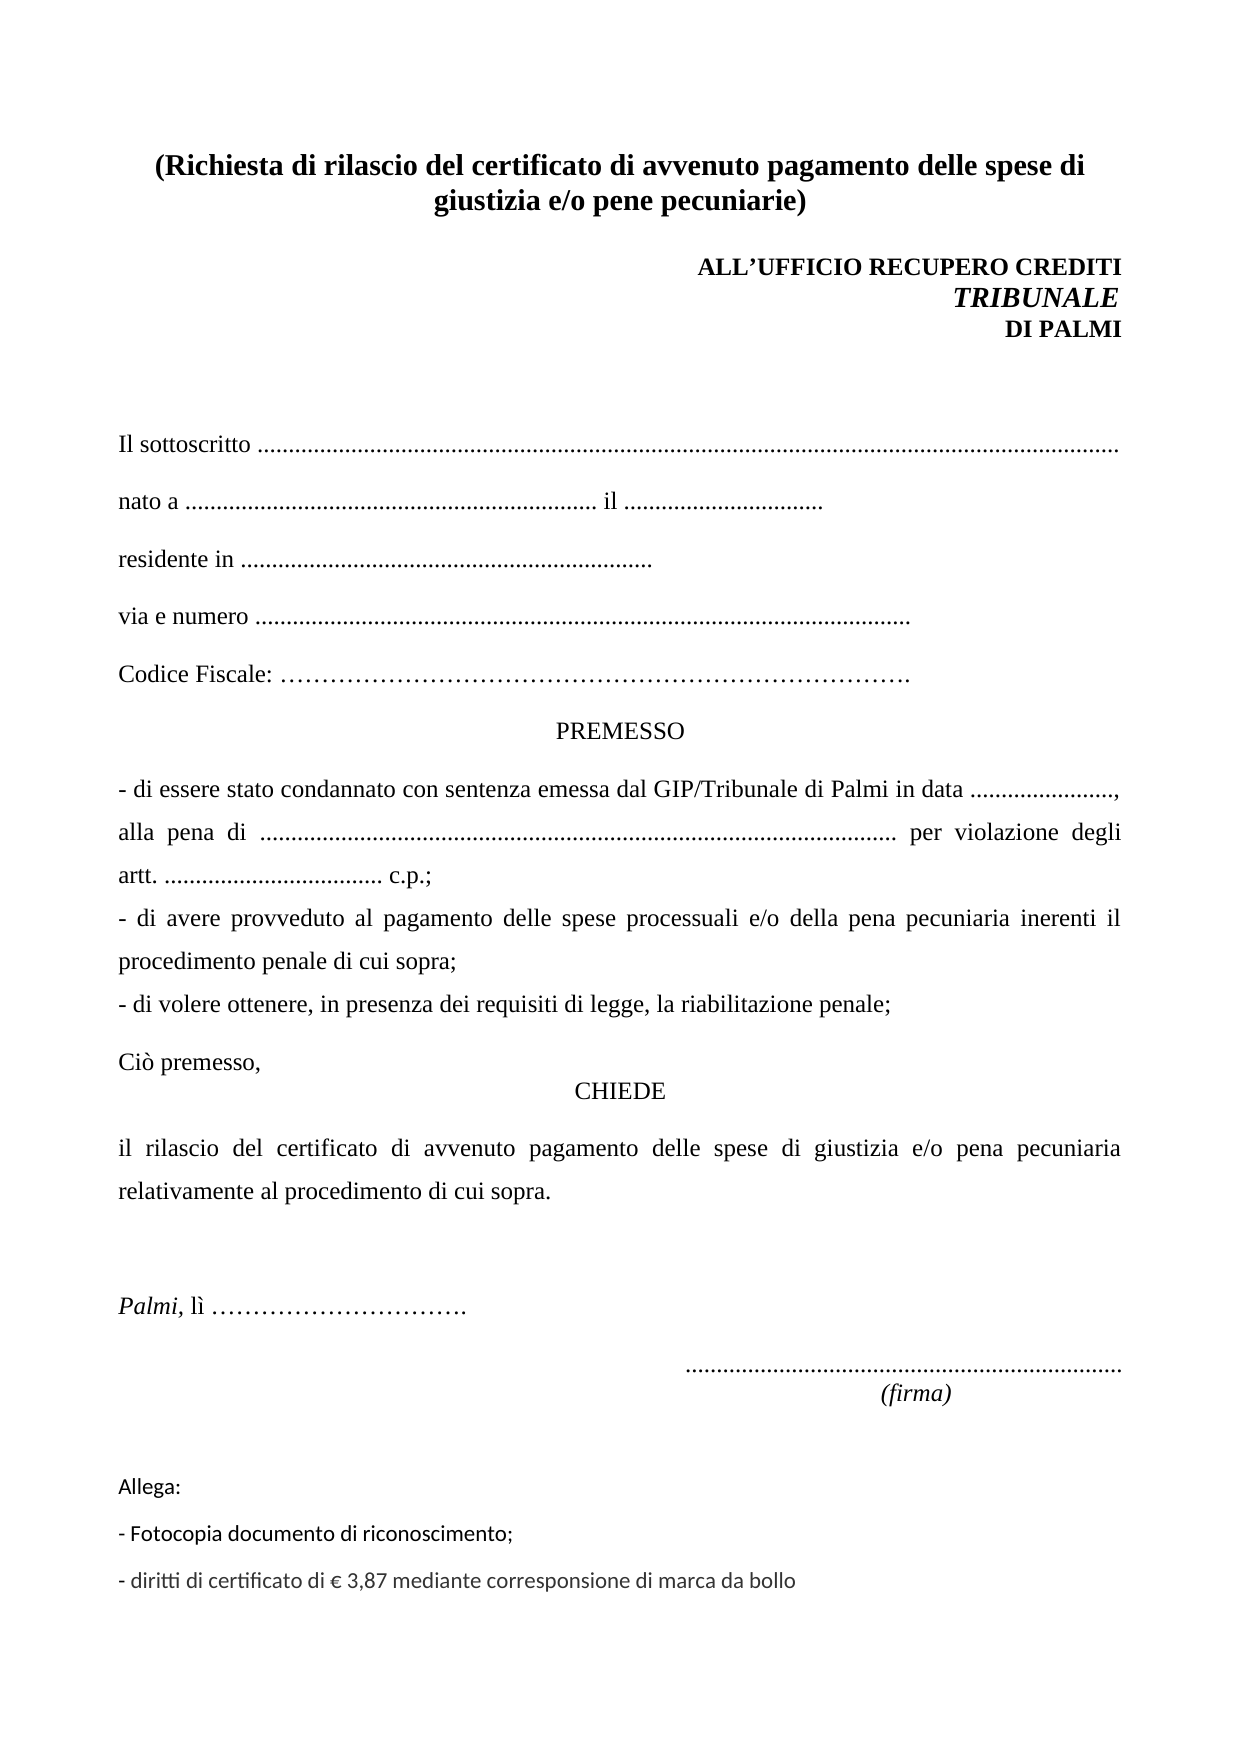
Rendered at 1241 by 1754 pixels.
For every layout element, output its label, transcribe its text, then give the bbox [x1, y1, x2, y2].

text ...................................................................... [118, 1349, 1122, 1378]
text TRIBUNALE [118, 280, 1122, 314]
text - di essere stato condannato con sentenza emessa dal GIP/Tribunale di Palmi in data ......................., alla pena di ...................................................................................................... per violazione degli artt. ................................... c.p.; [118, 774, 1122, 889]
text Ciò premesso, [118, 1047, 1122, 1076]
text (Richiesta di rilascio del certificato di avvenuto pagamento delle spese di [118, 148, 1122, 182]
text - di avere provveduto al pagamento delle spese processuali e/o della pena pecuniaria inerenti il procedimento penale di cui sopra; [118, 903, 1122, 975]
text - diritti di certificato di € 3,87 mediante corresponsione di marca da bollo [118, 1566, 1122, 1594]
text (firma) [118, 1378, 1122, 1406]
text Palmi, lì …………………………. [118, 1291, 1122, 1320]
text PREMESSO [118, 716, 1122, 745]
text DI PALMI [118, 314, 1122, 343]
text CHIEDE [118, 1076, 1122, 1104]
text il rilascio del certificato di avvenuto pagamento delle spese di giustizia e/o pena pecuniaria relativamente al procedimento di cui sopra. [118, 1133, 1122, 1205]
text Allega: [118, 1472, 1122, 1500]
text Codice Fiscale: …………………………………………………………………. [118, 659, 1122, 688]
text via e numero ......................................................................................................... [118, 601, 1122, 630]
text - Fotocopia documento di riconoscimento; [118, 1519, 1122, 1547]
text residente in .................................................................. [118, 544, 1122, 573]
text Il sottoscritto .......................................................................................................................................... [118, 429, 1122, 458]
text ALL’UFFICIO RECUPERO CREDITI [118, 252, 1122, 280]
text nato a .................................................................. il ................................ [118, 486, 1122, 515]
text giustizia e/o pene pecuniarie) [118, 182, 1122, 217]
text - di volere ottenere, in presenza dei requisiti di legge, la riabilitazione penale; [118, 989, 1122, 1018]
